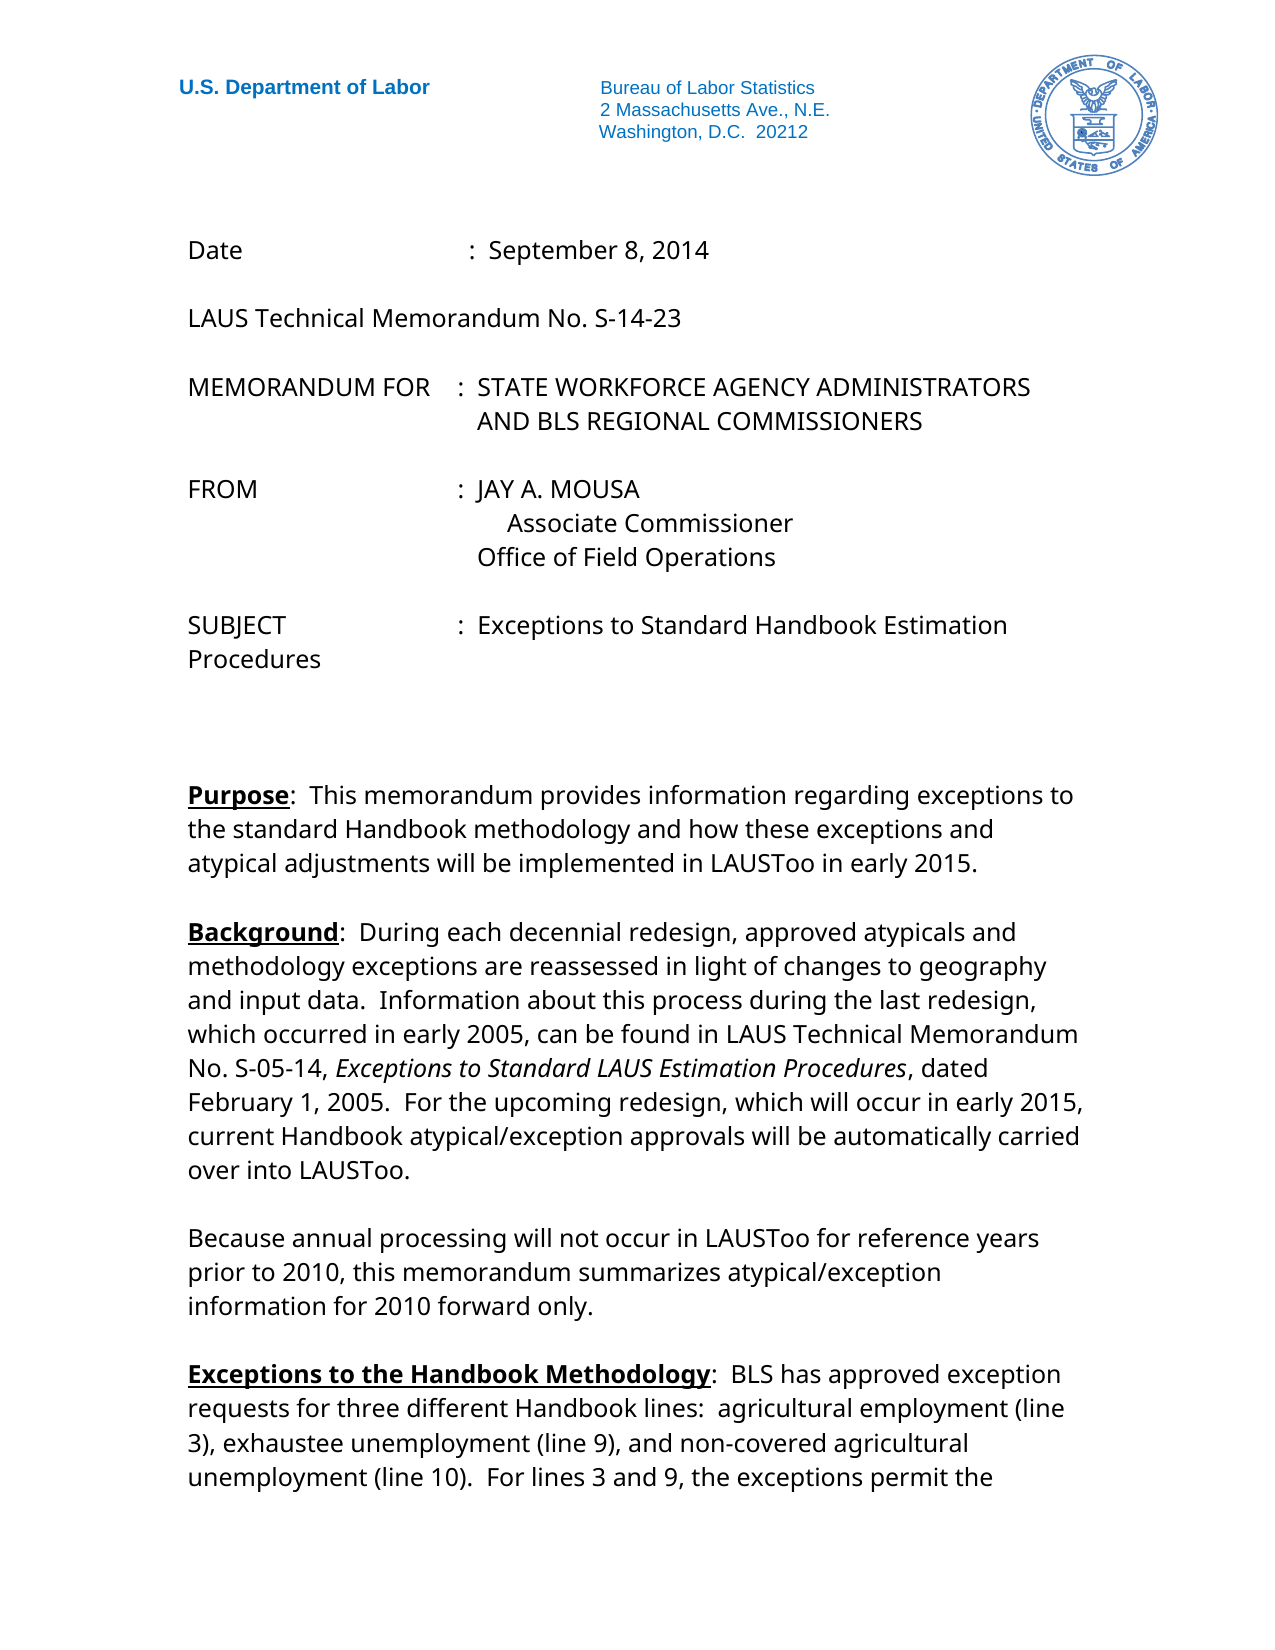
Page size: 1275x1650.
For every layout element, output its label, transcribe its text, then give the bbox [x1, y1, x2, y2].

text SUBJECT : Exceptions to Standard Handbook Estimation Procedures [187, 608, 1087, 676]
text AND BLS REGIONAL COMMISSIONERS [187, 403, 1087, 437]
text Associate Commissioner [187, 506, 1087, 539]
text Purpose: This memorandum provides information regarding exceptions to the standard Handbook methodology and how these exceptions and atypical adjustments will be implemented in LAUSToo in early 2015. [187, 778, 1087, 880]
text Because annual processing will not occur in LAUSToo for reference years prior to 2010, this memorandum summarizes atypical/exception information for 2010 forward only. [187, 1221, 1087, 1323]
text Background: During each decennial redesign, approved atypicals and methodology exceptions are reassessed in light of changes to geography and input data. Information about this process during the last redesign, which occurred in early 2005, can be found in LAUS Technical Memorandum No. S-05-14, Exceptions to Standard LAUS Estimation Procedures, dated February 1, 2005. For the upcoming redesign, which will occur in early 2015, current Handbook atypical/exception approvals will be automatically carried over into LAUSToo. [187, 914, 1087, 1187]
text Date : September 8, 2014 [187, 233, 1087, 267]
text LAUS Technical Memorandum No. S-14-23 [187, 301, 1087, 335]
text FROM : JAY A. MOUSA [187, 471, 1087, 506]
text MEMORANDUM FOR : STATE WORKFORCE AGENCY ADMINISTRATORS [187, 369, 1087, 403]
text Office of Field Operations [187, 539, 1087, 574]
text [187, 1357, 1087, 1493]
